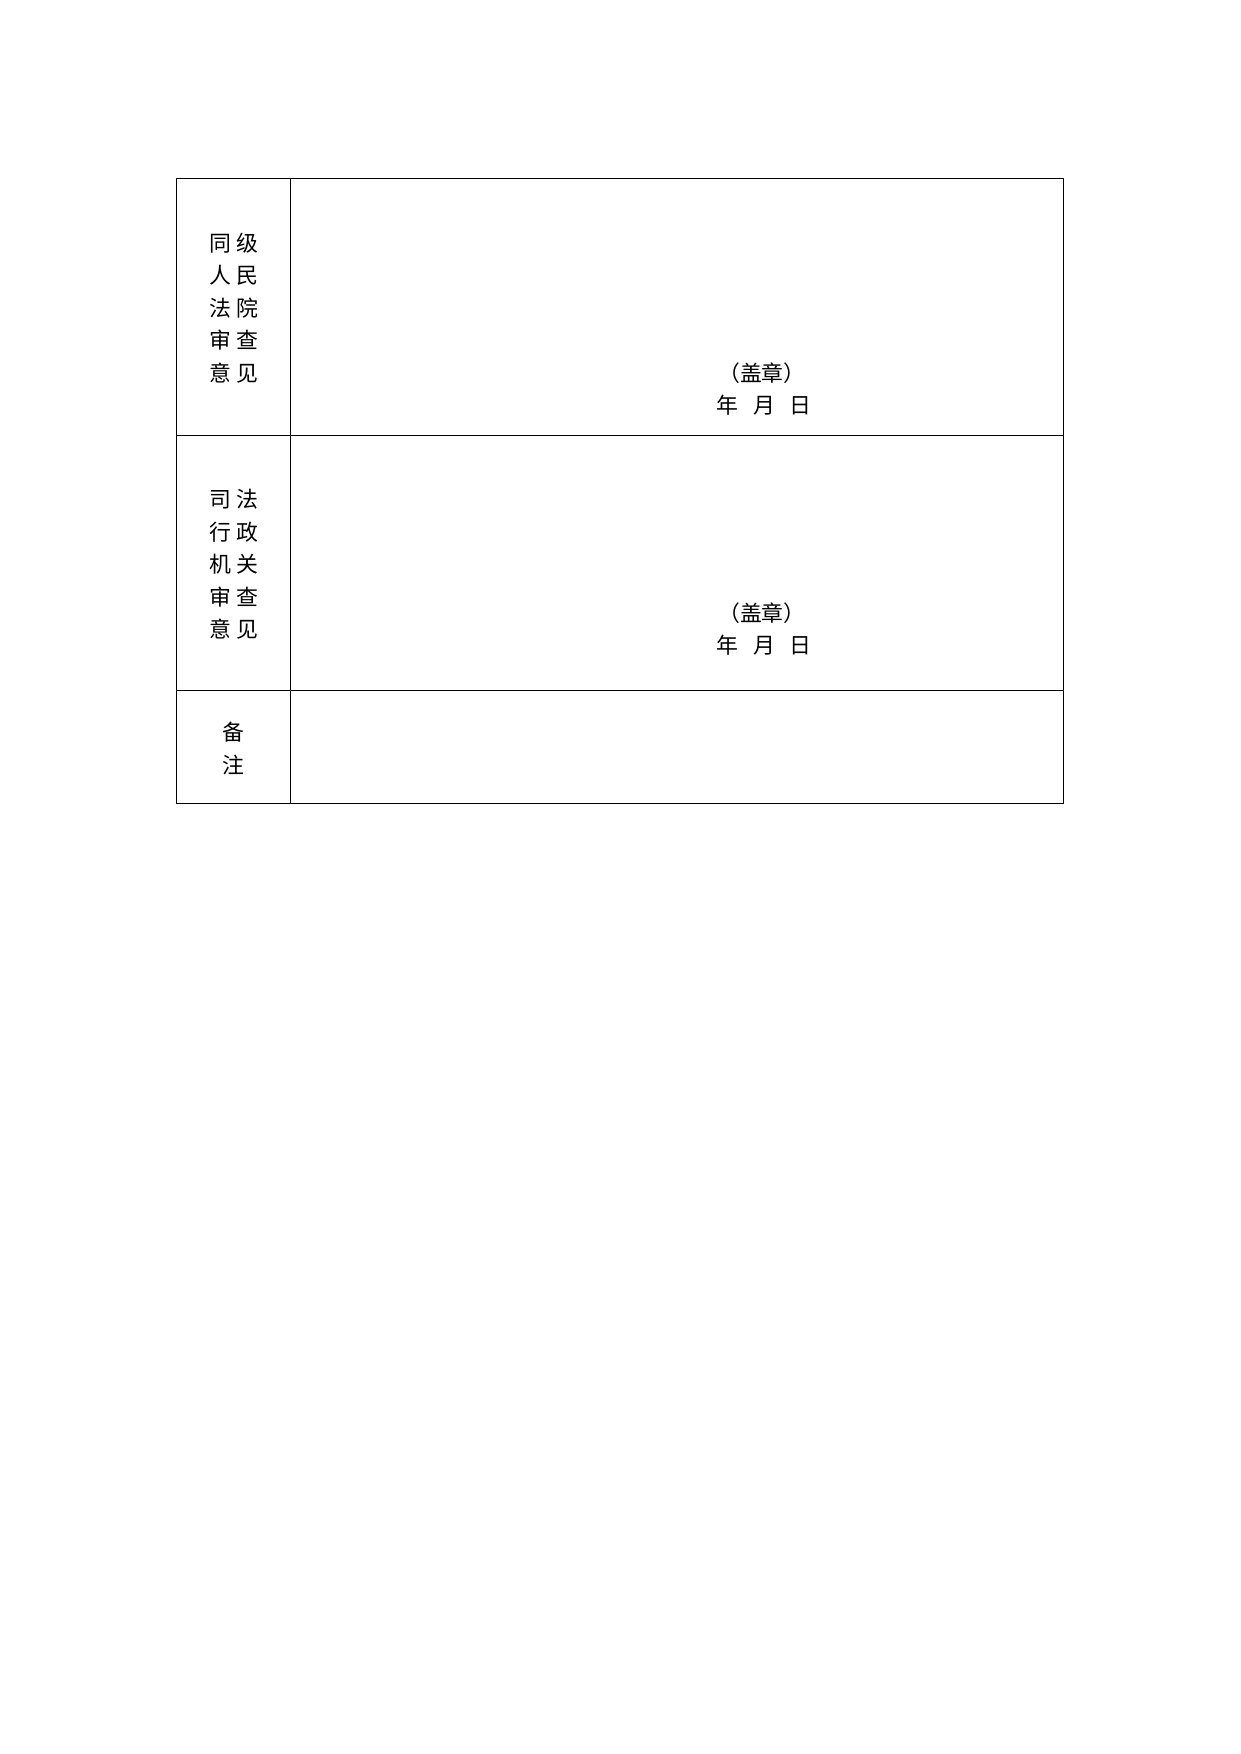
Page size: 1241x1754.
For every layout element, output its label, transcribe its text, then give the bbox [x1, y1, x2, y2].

table_cell 备 注 [177, 691, 290, 803]
table_cell 同 级 人 民 法 院 审 查 意 见 [177, 179, 290, 434]
table_cell 司 法 行 政 机 关 审 查 意 见 [177, 436, 290, 690]
table_cell （盖章） 年 月 日 [291, 436, 1063, 690]
table_cell （盖章） 年 月 日 [291, 179, 1063, 434]
table_cell [291, 691, 1063, 803]
